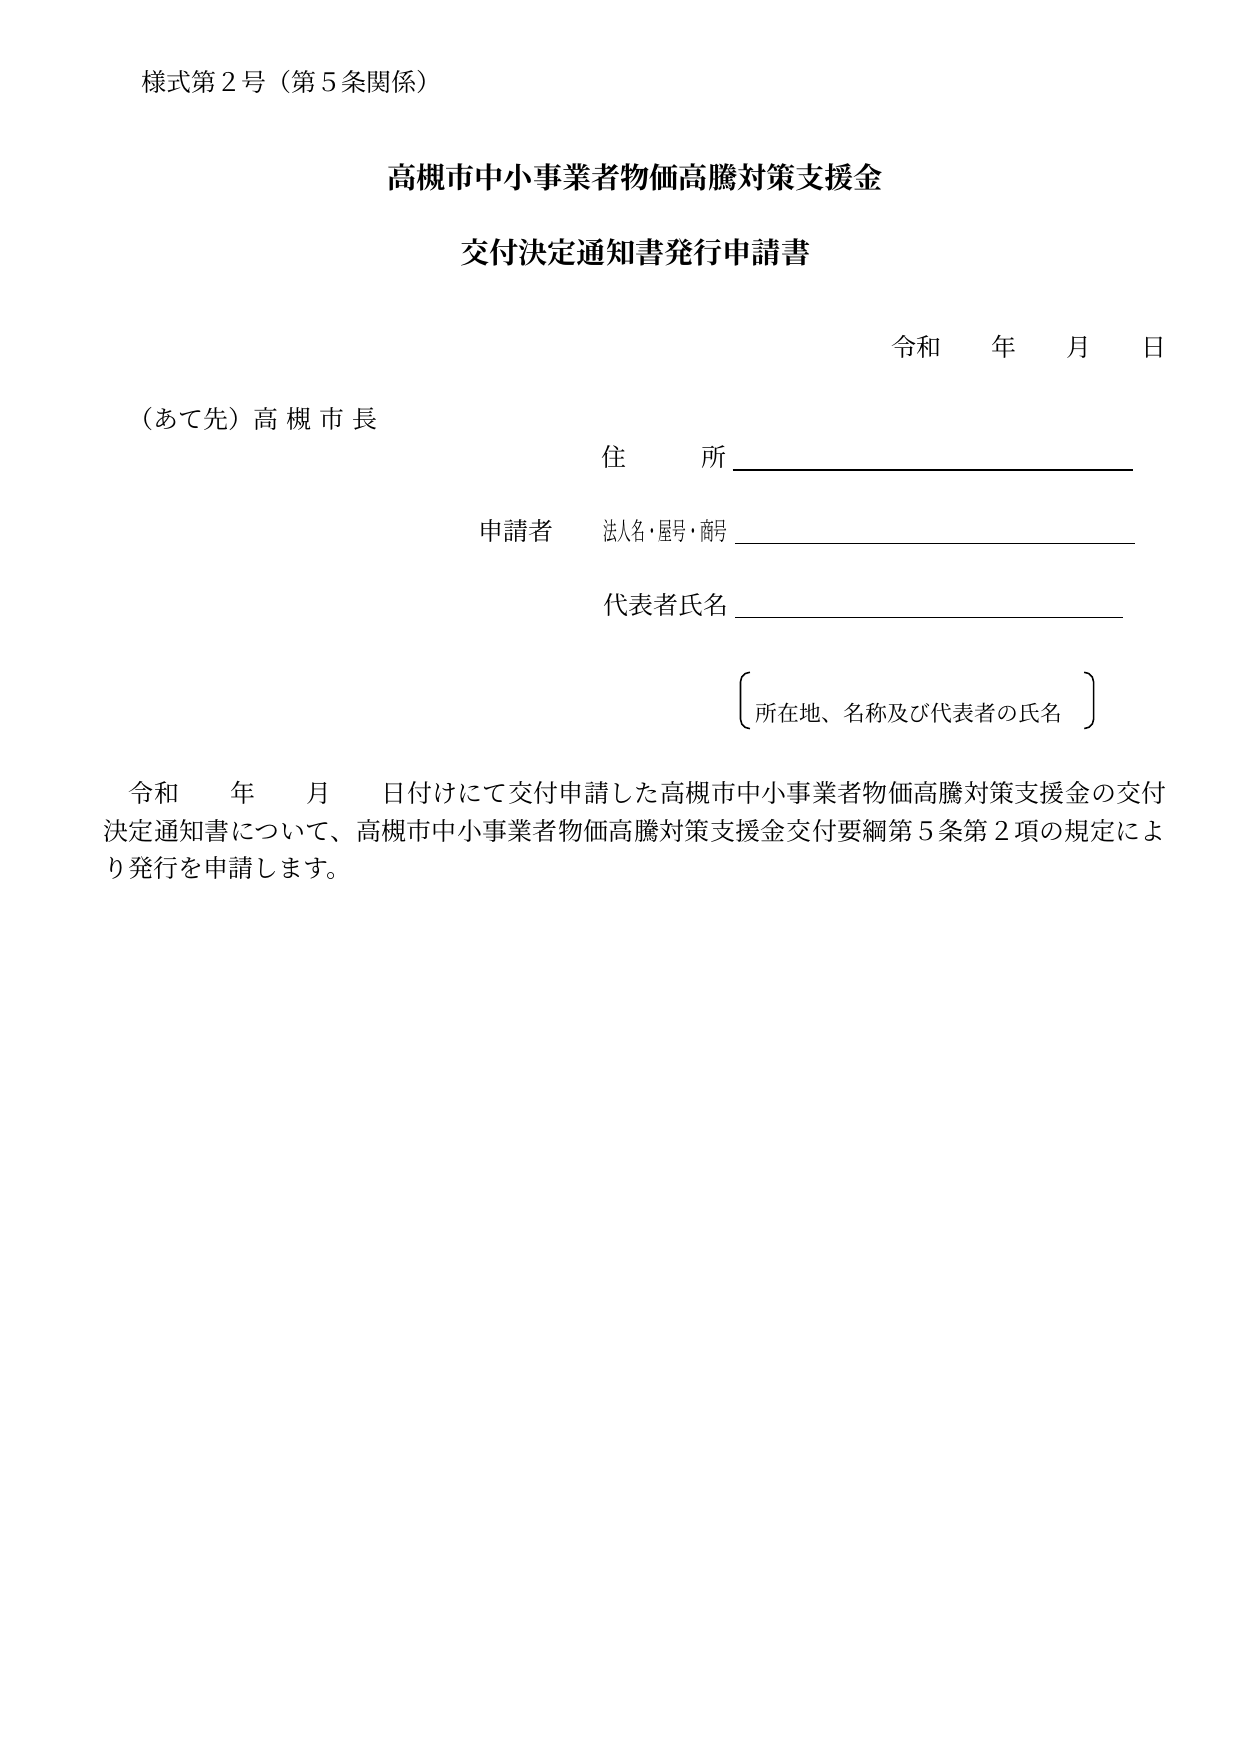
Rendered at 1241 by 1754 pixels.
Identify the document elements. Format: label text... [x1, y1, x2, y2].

list 様式第２号（第５条関係） [141, 62, 1167, 100]
text 住 所 [103, 437, 1167, 475]
text 令和 年 月 日 [103, 327, 1167, 365]
text 令和 年 月 日付けにて交付申請した高槻市中小事業者物価高騰対策支援金の交付決定通知書について、高槻市中小事業者物価高騰対策支援金交付要綱第５条第２項の規定により発行を申請します。 [103, 772, 1167, 886]
text 代表者氏名 [103, 585, 1167, 623]
text 高槻市中小事業者物価高騰対策支援金 [103, 138, 1167, 213]
text 交付決定通知書発行申請書 [103, 213, 1167, 289]
text （あて先）高槻市長 [103, 399, 1167, 437]
text 申請者 法人名・屋号・商号 [103, 511, 1167, 549]
